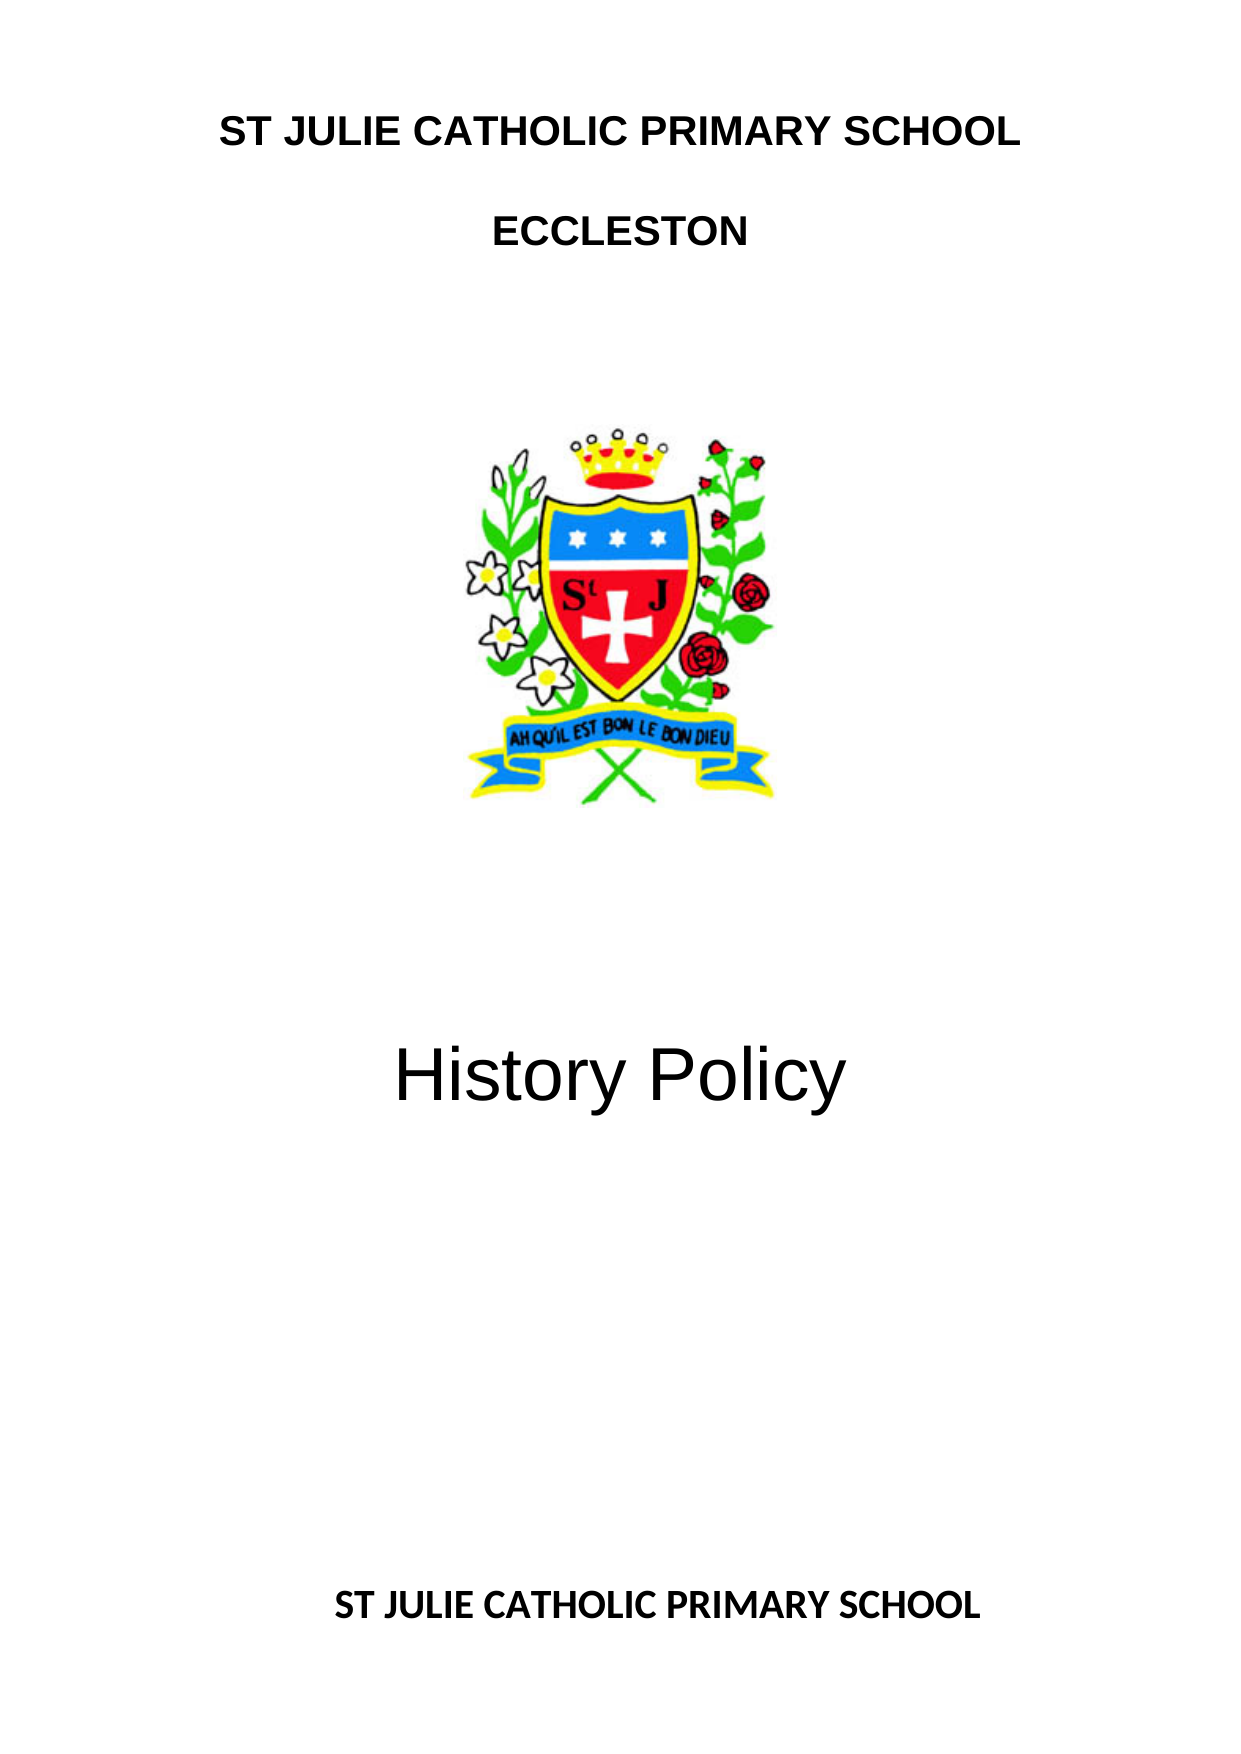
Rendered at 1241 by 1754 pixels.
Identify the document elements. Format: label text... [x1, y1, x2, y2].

text ST JULIE CATHOLIC PRIMARY SCHOOL [112, 106, 1128, 154]
text ECCLESTON [112, 206, 1128, 254]
text History Policy [112, 1030, 1128, 1116]
picture [463, 424, 778, 808]
text ST JULIE CATHOLIC PRIMARY SCHOOL [187, 1578, 1128, 1629]
